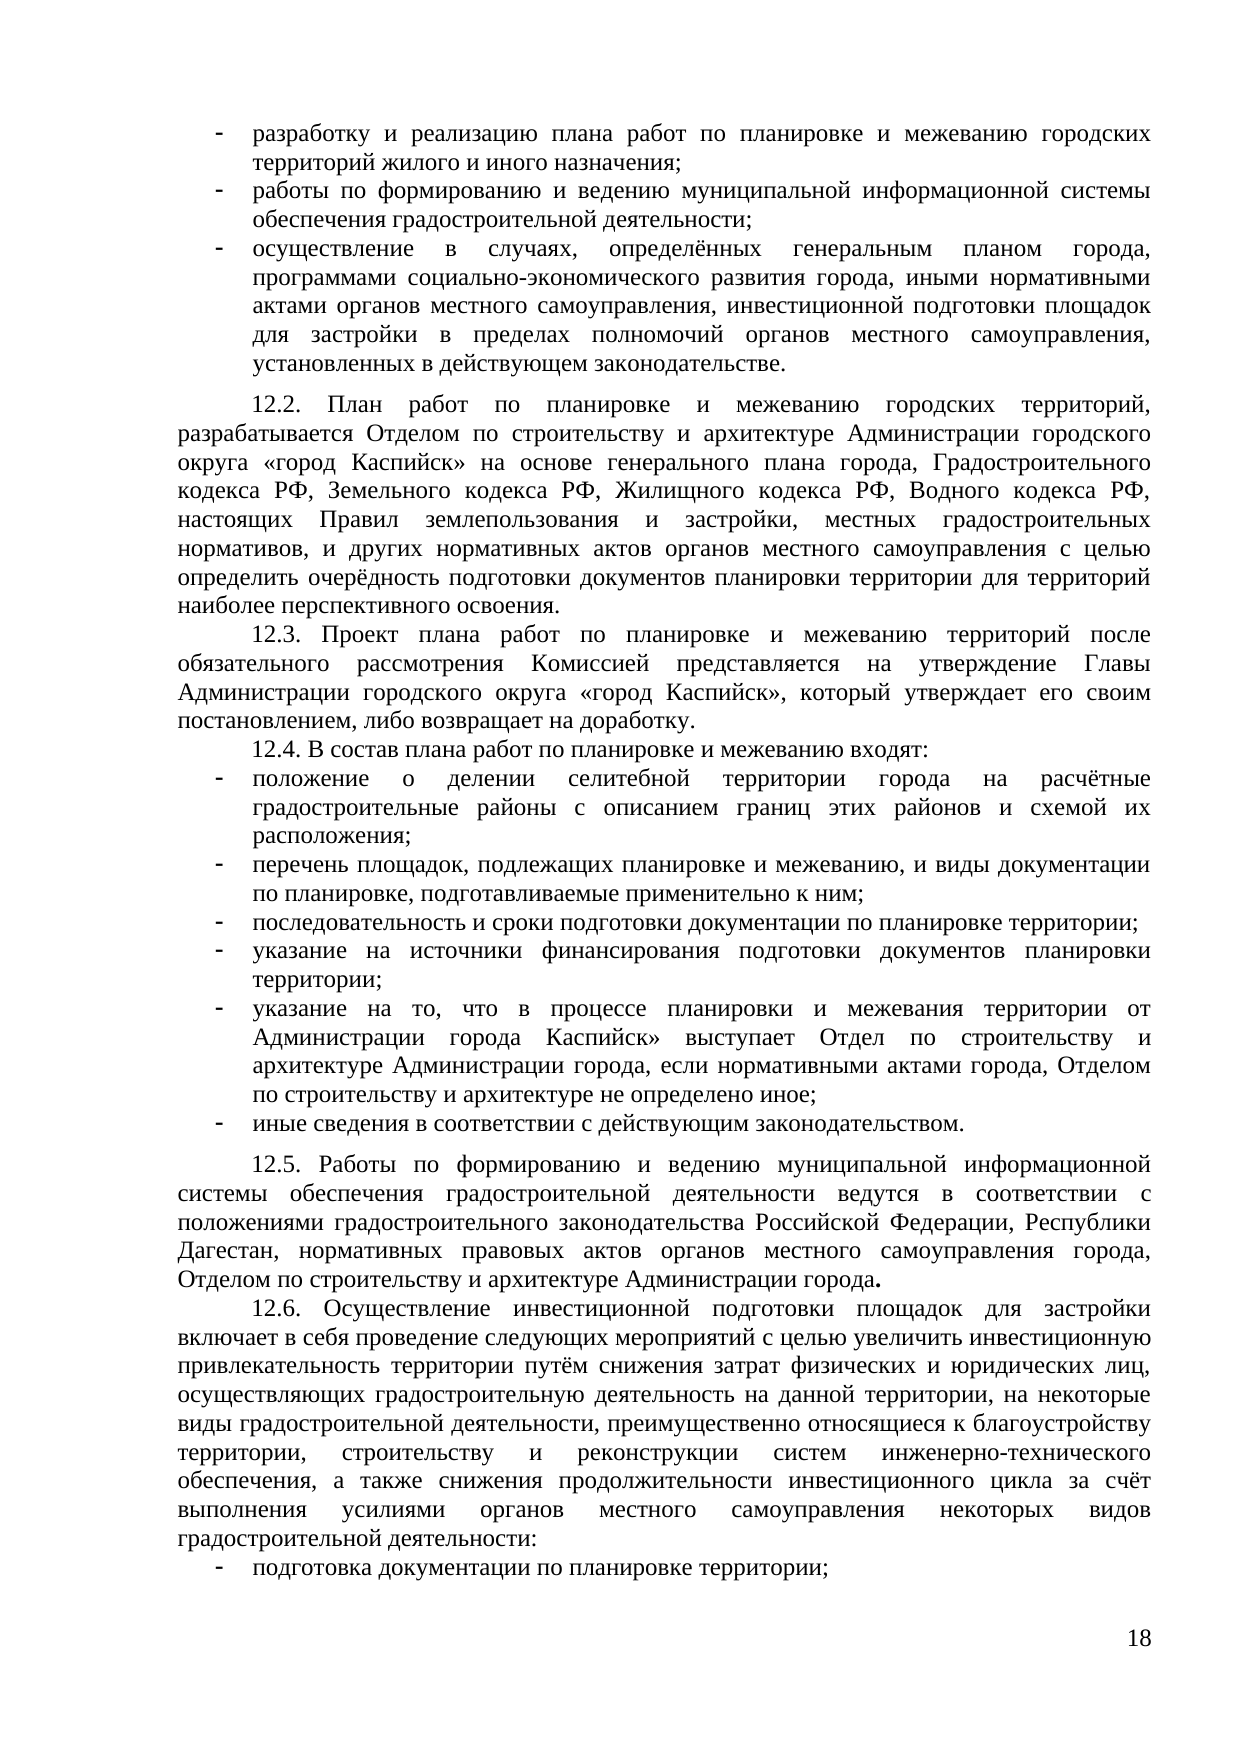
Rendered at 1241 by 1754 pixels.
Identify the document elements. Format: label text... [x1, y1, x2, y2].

list положение о делении селитебной территории города на расчётные градостроительные районы с описанием границ этих районов и схемой их расположения; [215, 763, 1152, 849]
text 12.3. Проект плана работ по планировке и межеванию территорий после обязательного рассмотрения Комиссией представляется на утверждение Главы Администрации городского округа «город Каспийск», который утверждает его своим постановлением, либо возвращает на доработку. [177, 619, 1152, 734]
text 12.6. Осуществление инвестиционной подготовки площадок для застройки включает в себя проведение следующих мероприятий с целью увеличить инвестиционную привлекательность территории путём снижения затрат физических и юридических лиц, осуществляющих градостроительную деятельность на данной территории, на некоторые виды градостроительной деятельности, преимущественно относящиеся к благоустройству территории, строительству и реконструкции систем инженерно-технического обеспечения, а также снижения продолжительности инвестиционного цикла за счёт выполнения усилиями органов местного самоуправления некоторых видов градостроительной деятельности: [177, 1293, 1152, 1552]
list разработку и реализацию плана работ по планировке и межеванию городских территорий жилого и иного назначения; [215, 118, 1152, 176]
text 12.2. План работ по планировке и межеванию городских территорий, разрабатывается Отделом по строительству и архитектуре Администрации городского округа «город Каспийск» на основе генерального плана города, Градостроительного кодекса РФ, Земельного кодекса РФ, Жилищного кодекса РФ, Водного кодекса РФ, настоящих Правил землепользования и застройки, местных градостроительных нормативов, и других нормативных актов органов местного самоуправления с целью определить очерёдность подготовки документов планировки территории для территорий наиболее перспективного освоения. [177, 389, 1152, 619]
list указание на источники финансирования подготовки документов планировки территории; [215, 936, 1152, 993]
list последовательность и сроки подготовки документации по планировке территории; [215, 907, 1152, 936]
text 12.4. В состав плана работ по планировке и межеванию входят: [177, 734, 1152, 763]
list перечень площадок, подлежащих планировке и межеванию, и виды документации по планировке, подготавливаемые применительно к ним; [215, 849, 1152, 907]
list указание на то, что в процессе планировки и межевания территории от Администрации города Каспийск» выступает Отдел по строительству и архитектуре Администрации города, если нормативными актами города, Отделом по строительству и архитектуре не определено иное; [215, 993, 1152, 1108]
list работы по формированию и ведению муниципальной информационной системы обеспечения градостроительной деятельности; [215, 176, 1152, 233]
list осуществление в случаях, определённых генеральным планом города, программами социально-экономического развития города, иными нормативными актами органов местного самоуправления, инвестиционной подготовки площадок для застройки в пределах полномочий органов местного самоуправления, установленных в действующем законодательстве. [215, 233, 1152, 377]
list подготовка документации по планировке территории; [215, 1552, 1152, 1581]
text 12.5. Работы по формированию и ведению муниципальной информационной системы обеспечения градостроительной деятельности ведутся в соответствии с положениями градостроительного законодательства Российской Федерации, Республики Дагестан, нормативных правовых актов органов местного самоуправления города, Отделом по строительству и архитектуре Администрации города. [177, 1149, 1152, 1293]
list иные сведения в соответствии с действующим законодательством. [215, 1108, 1152, 1137]
